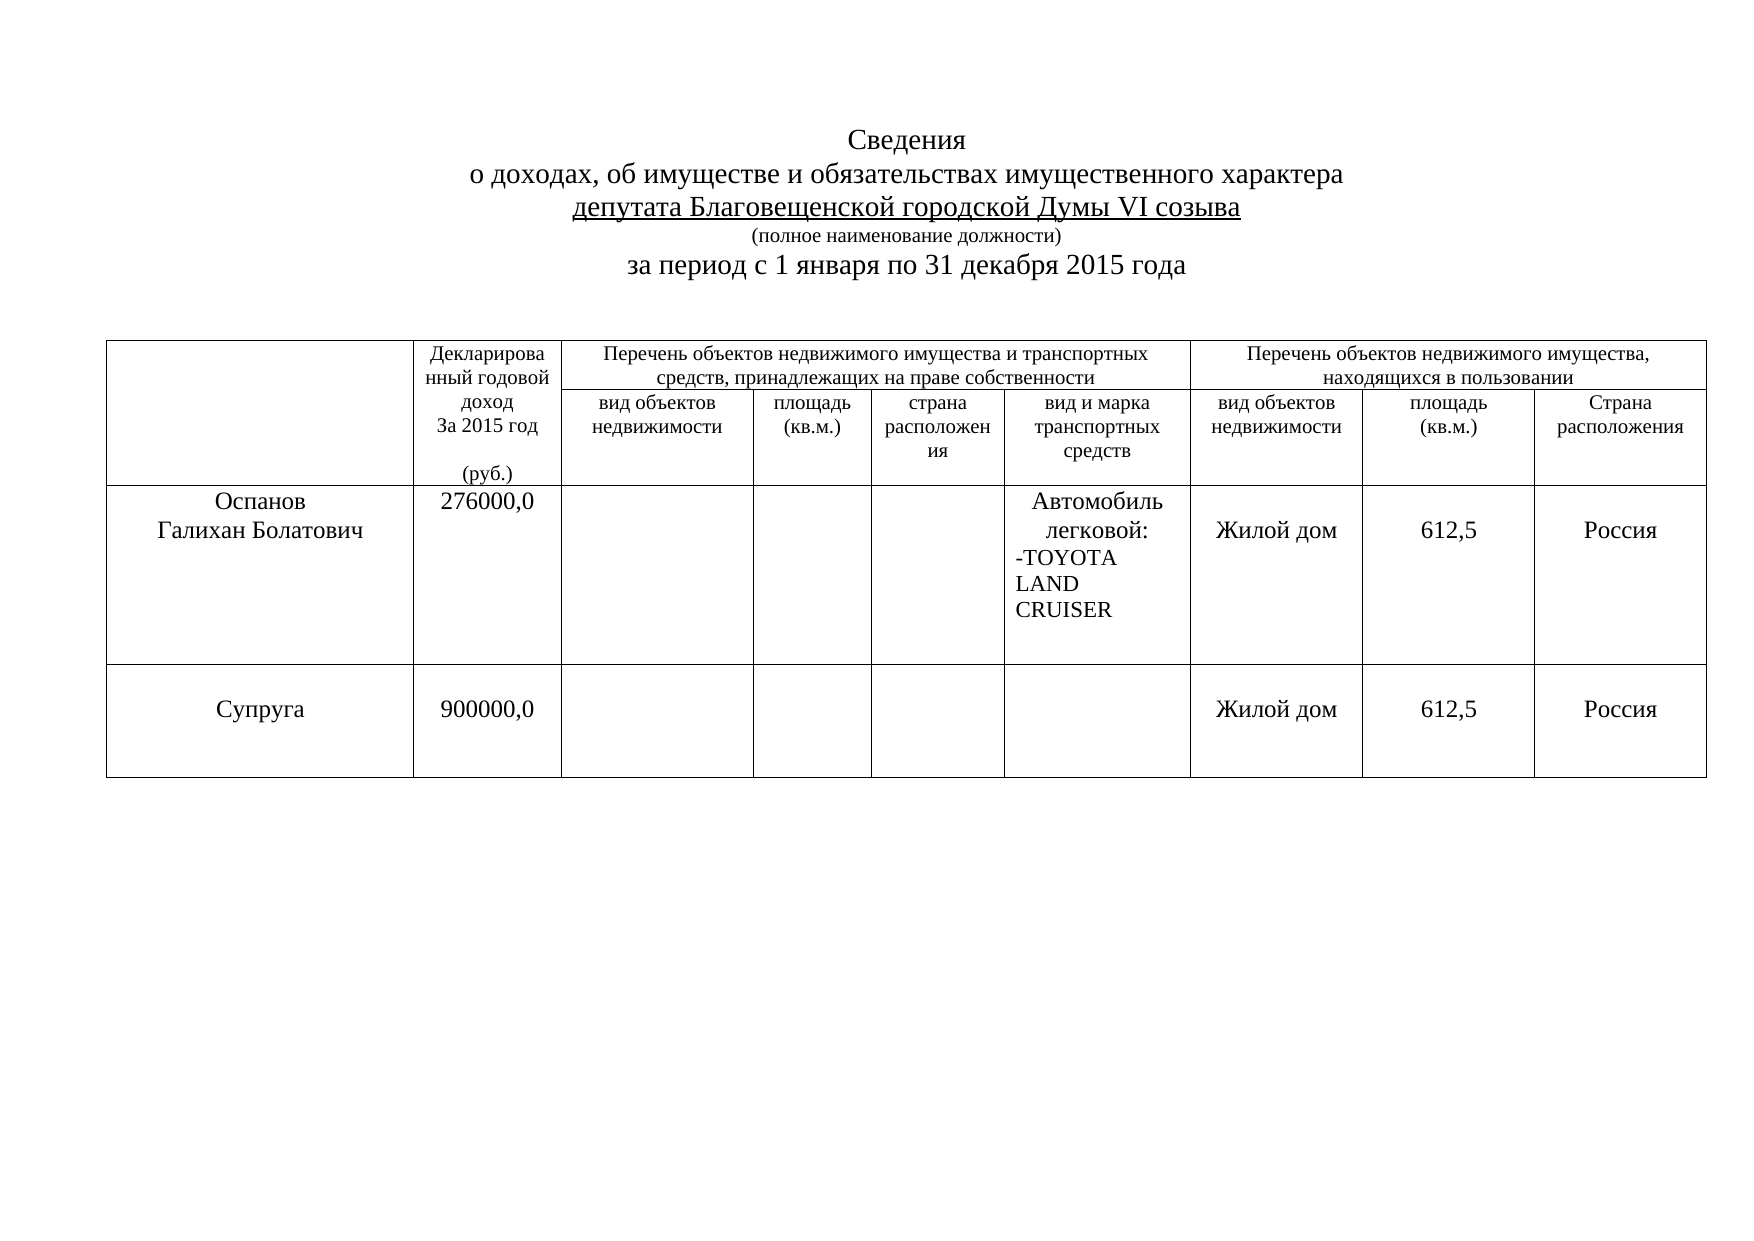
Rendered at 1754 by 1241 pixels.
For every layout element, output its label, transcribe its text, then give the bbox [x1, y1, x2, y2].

text за период с 1 января по 31 декабря 2015 года [118, 247, 1695, 280]
table_cell [754, 665, 871, 777]
table_cell [1005, 665, 1190, 777]
table_cell площадь (кв.м.) [1363, 390, 1534, 485]
table_cell Супруга [107, 665, 413, 777]
table_header Перечень объектов недвижимого имущества и транспортных средств, принадлежащих на праве собственности [562, 341, 1190, 389]
text (полное наименование должности) [118, 223, 1695, 247]
table_cell вид объектов недвижимости [562, 390, 753, 485]
table_cell Страна расположения [1535, 390, 1706, 485]
table_cell Жилой дом [1191, 665, 1362, 777]
table_header [107, 341, 413, 485]
table_header Декларированный годовой доход За 2015 год (руб.) [414, 341, 561, 485]
table_cell [562, 665, 753, 777]
table_cell 276000,0 [414, 486, 561, 664]
table_cell Оспанов Галихан Болатович [107, 486, 413, 664]
table_cell вид и марка транспортных средств [1005, 390, 1190, 485]
table_cell [872, 486, 1004, 664]
table_cell 612,5 [1363, 665, 1534, 777]
table_cell вид объектов недвижимости [1191, 390, 1362, 485]
table_cell Жилой дом [1191, 486, 1362, 664]
text депутата Благовещенской городской Думы VI созыва [118, 189, 1695, 223]
table_cell страна расположения [872, 390, 1004, 485]
table_cell Автомобиль легковой: -TOYOTA LAND CRUISER [1005, 486, 1190, 664]
table_cell [872, 665, 1004, 777]
table_header Перечень объектов недвижимого имущества, находящихся в пользовании [1191, 341, 1706, 389]
table_cell [754, 486, 871, 664]
table_cell площадь (кв.м.) [754, 390, 871, 485]
text Сведения [118, 122, 1695, 156]
table_cell Россия [1535, 665, 1706, 777]
table_cell [562, 486, 753, 664]
text о доходах, об имуществе и обязательствах имущественного характера [118, 156, 1695, 189]
table_cell 612,5 [1363, 486, 1534, 664]
table_cell 900000,0 [414, 665, 561, 777]
table_cell Россия [1535, 486, 1706, 664]
